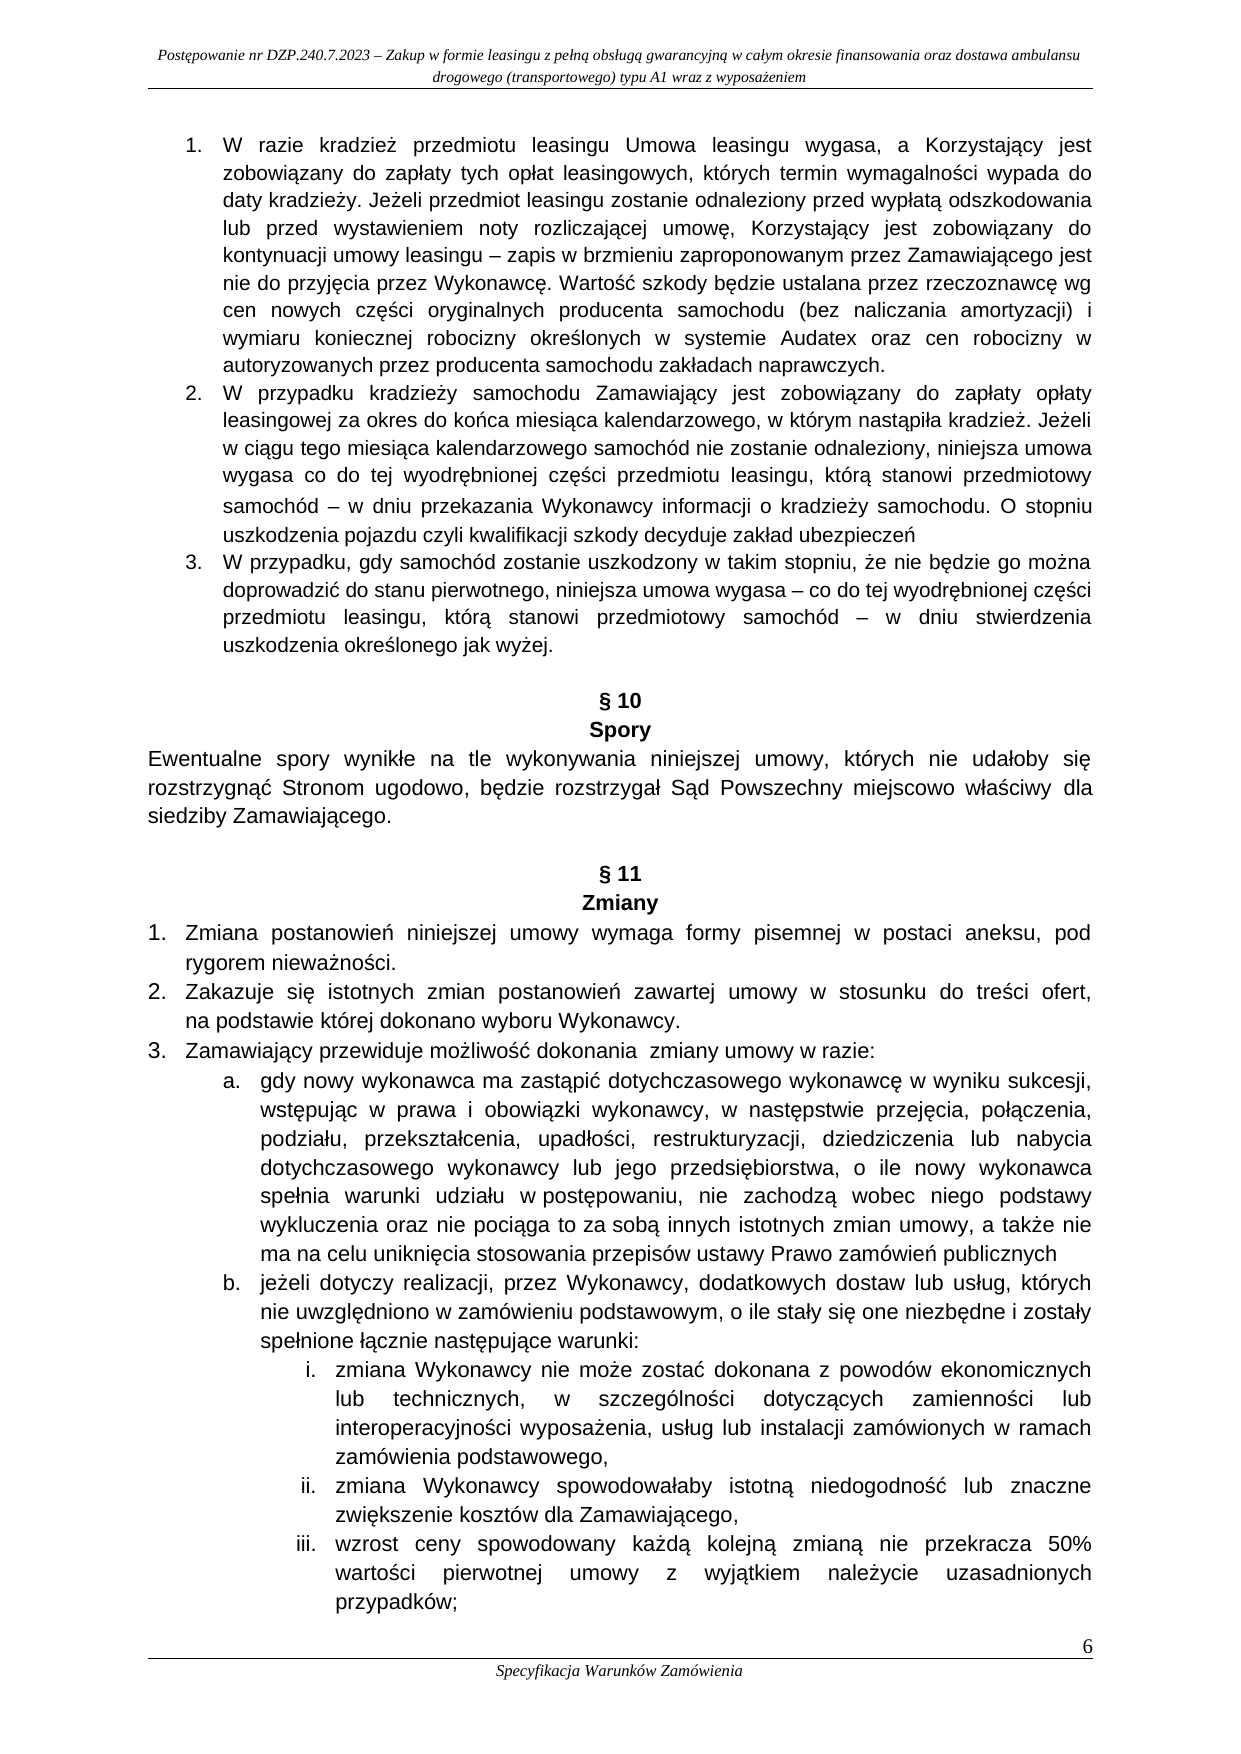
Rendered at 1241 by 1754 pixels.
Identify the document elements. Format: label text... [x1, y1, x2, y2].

list Zamawiający przewiduje możliwość dokonania zmiany umowy w razie: [148, 1037, 1093, 1064]
list jeżeli dotyczy realizacji, przez Wykonawcy, dodatkowych dostaw lub usług, których nie uwzględniono w zamówieniu podstawowym, o ile stały się one niezbędne i zostały spełnione łącznie następujące warunki: [223, 1270, 1093, 1353]
list wzrost ceny spowodowany każdą kolejną zmianą nie przekracza 50% wartości pierwotnej umowy z wyjątkiem należycie uzasadnionych przypadków; [316, 1531, 1093, 1614]
list Zakazuje się istotnych zmian postanowień zawartej umowy w stosunku do treści ofert, na podstawie której dokonano wyboru Wykonawcy. [148, 978, 1093, 1034]
text § 10 [148, 688, 1093, 713]
list W przypadku, gdy samochód zostanie uszkodzony w takim stopniu, że nie będzie go można doprowadzić do stanu pierwotnego, niniejsza umowa wygasa – co do tej wyodrębnionej części przedmiotu leasingu, którą stanowi przedmiotowy samochód – w dniu stwierdzenia uszkodzenia określonego jak wyżej. [185, 550, 1093, 657]
list W przypadku kradzieży samochodu Zamawiający jest zobowiązany do zapłaty opłaty leasingowej za okres do końca miesiąca kalendarzowego, w którym nastąpiła kradzież. Jeżeli w ciągu tego miesiąca kalendarzowego samochód nie zostanie odnaleziony, niniejsza umowa wygasa co do tej wyodrębnionej części przedmiotu leasingu, którą stanowi przedmiotowy samochód – w dniu przekazania Wykonawcy informacji o kradzieży samochodu. O stopniu uszkodzenia pojazdu czyli kwalifikacji szkody decyduje zakład ubezpieczeń [185, 380, 1093, 547]
text Ewentualne spory wynikłe na tle wykonywania niniejszej umowy, których nie udałoby się rozstrzygnąć Stronom ugodowo, będzie rozstrzygał Sąd Powszechny miejscowo właściwy dla siedziby Zamawiającego. [148, 746, 1093, 829]
list W razie kradzież przedmiotu leasingu Umowa leasingu wygasa, a Korzystający jest zobowiązany do zapłaty tych opłat leasingowych, których termin wymagalności wypada do daty kradzieży. Jeżeli przedmiot leasingu zostanie odnaleziony przed wypłatą odszkodowania lub przed wystawieniem noty rozliczającej umowę, Korzystający jest zobowiązany do kontynuacji umowy leasingu – zapis w brzmieniu zaproponowanym przez Zamawiającego jest nie do przyjęcia przez Wykonawcę. Wartość szkody będzie ustalana przez rzeczoznawcę wg cen nowych części oryginalnych producenta samochodu (bez naliczania amortyzacji) i wymiaru koniecznej robocizny określonych w systemie Audatex oraz cen robocizny w autoryzowanych przez producenta samochodu zakładach naprawczych. [185, 133, 1093, 377]
list zmiana Wykonawcy spowodowałaby istotną niedogodność lub znaczne zwiększenie kosztów dla Zamawiającego, [316, 1473, 1093, 1527]
text Zmiany [148, 890, 1093, 916]
text § 11 [148, 861, 1093, 887]
list Zmiana postanowień niniejszej umowy wymaga formy pisemnej w postaci aneksu, pod rygorem nieważności. [148, 919, 1093, 974]
list gdy nowy wykonawca ma zastąpić dotychczasowego wykonawcę w wyniku sukcesji, wstępując w prawa i obowiązki wykonawcy, w następstwie przejęcia, połączenia, podziału, przekształcenia, upadłości, restrukturyzacji, dziedziczenia lub nabycia dotychczasowego wykonawcy lub jego przedsiębiorstwa, o ile nowy wykonawca spełnia warunki udziału w postępowaniu, nie zachodzą wobec niego podstawy wykluczenia oraz nie pociąga to za sobą innych istotnych zmian umowy, a także nie ma na celu uniknięcia stosowania przepisów ustawy Prawo zamówień publicznych [223, 1068, 1093, 1267]
text Spory [148, 717, 1093, 742]
list zmiana Wykonawcy nie może zostać dokonana z powodów ekonomicznych lub technicznych, w szczególności dotyczących zamienności lub interoperacyjności wyposażenia, usług lub instalacji zamówionych w ramach zamówienia podstawowego, [316, 1357, 1093, 1469]
